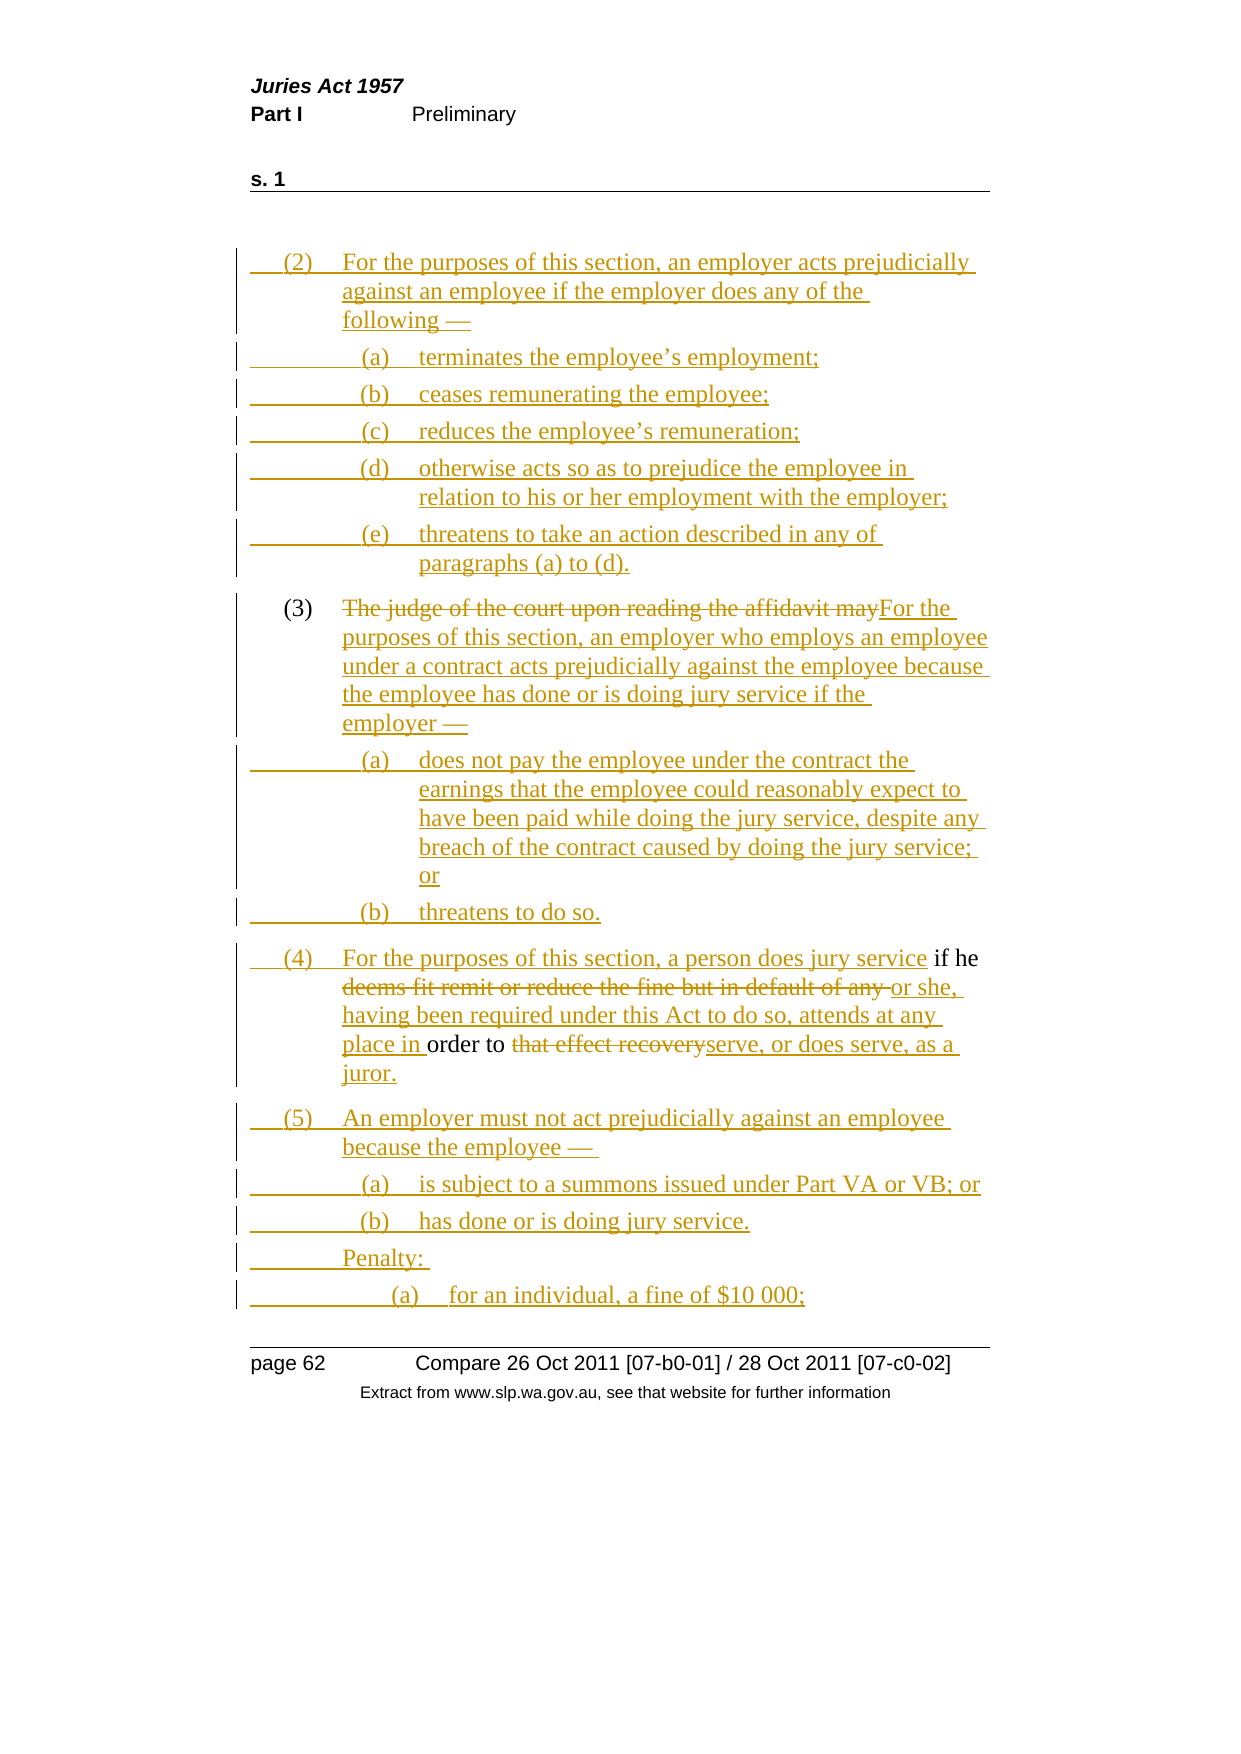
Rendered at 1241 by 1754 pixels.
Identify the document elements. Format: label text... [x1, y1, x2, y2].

text if he order to [250, 943, 990, 1087]
text (3) [250, 593, 990, 737]
